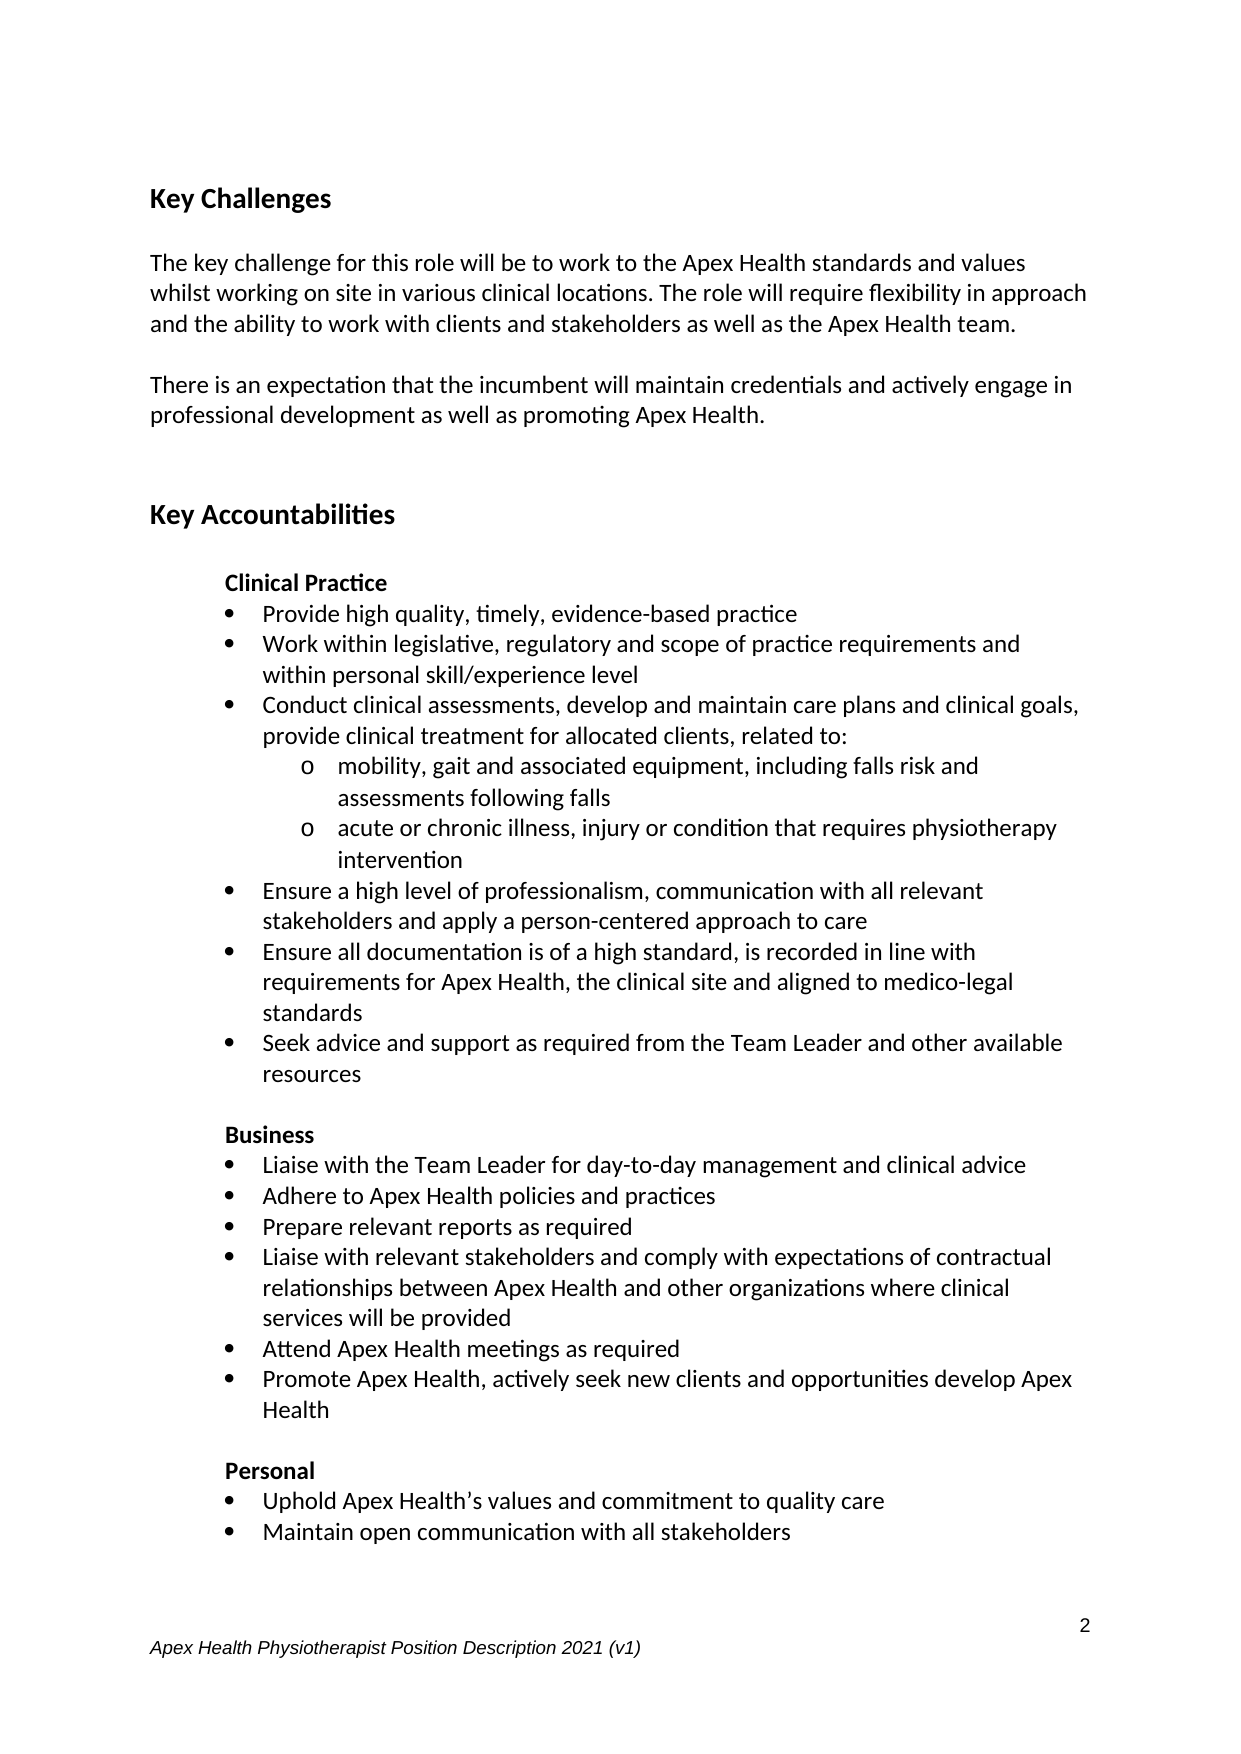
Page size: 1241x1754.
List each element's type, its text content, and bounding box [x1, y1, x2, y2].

list Work within legislative, regulatory and scope of practice requirements and within personal skill/experience level [225, 628, 1090, 689]
list Prepare relevant reports as required [225, 1211, 1090, 1241]
text There is an expectation that the incumbent will maintain credentials and actively engage in professional development as well as promoting Apex Health. [150, 369, 1090, 430]
text Business [150, 1119, 1090, 1149]
list Adhere to Apex Health policies and practices [225, 1180, 1090, 1211]
list mobility, gait and associated equipment, including falls risk and assessments following falls [300, 750, 1090, 813]
text Key Challenges [150, 181, 1090, 216]
list Maintain open communication with all stakeholders [225, 1516, 1090, 1546]
list Ensure a high level of professionalism, communication with all relevant stakeholders and apply a person-centered approach to care [225, 875, 1090, 936]
list Ensure all documentation is of a high standard, is recorded in line with requirements for Apex Health, the clinical site and aligned to medico-legal standards [225, 936, 1090, 1027]
list Attend Apex Health meetings as required [225, 1333, 1090, 1363]
list Liaise with relevant stakeholders and comply with expectations of contractual relationships between Apex Health and other organizations where clinical services will be provided [225, 1241, 1090, 1333]
text Clinical Practice [150, 567, 1090, 598]
list Provide high quality, timely, evidence-based practice [225, 598, 1090, 628]
list Uphold Apex Health’s values and commitment to quality care [225, 1485, 1090, 1516]
list Conduct clinical assessments, develop and maintain care plans and clinical goals, provide clinical treatment for allocated clients, related to: [225, 689, 1090, 750]
list Liaise with the Team Leader for day-to-day management and clinical advice [225, 1149, 1090, 1180]
text Key Accountabilities [150, 496, 1090, 532]
list acute or chronic illness, injury or condition that requires physiotherapy intervention [300, 813, 1090, 875]
list Promote Apex Health, actively seek new clients and opportunities develop Apex Health [225, 1363, 1090, 1424]
text The key challenge for this role will be to work to the Apex Health standards and values whilst working on site in various clinical locations. The role will require flexibility in approach and the ability to work with clients and stakeholders as well as the Apex Health team. [150, 247, 1090, 338]
list Seek advice and support as required from the Team Leader and other available resources [225, 1027, 1090, 1088]
text Personal [225, 1455, 1090, 1485]
